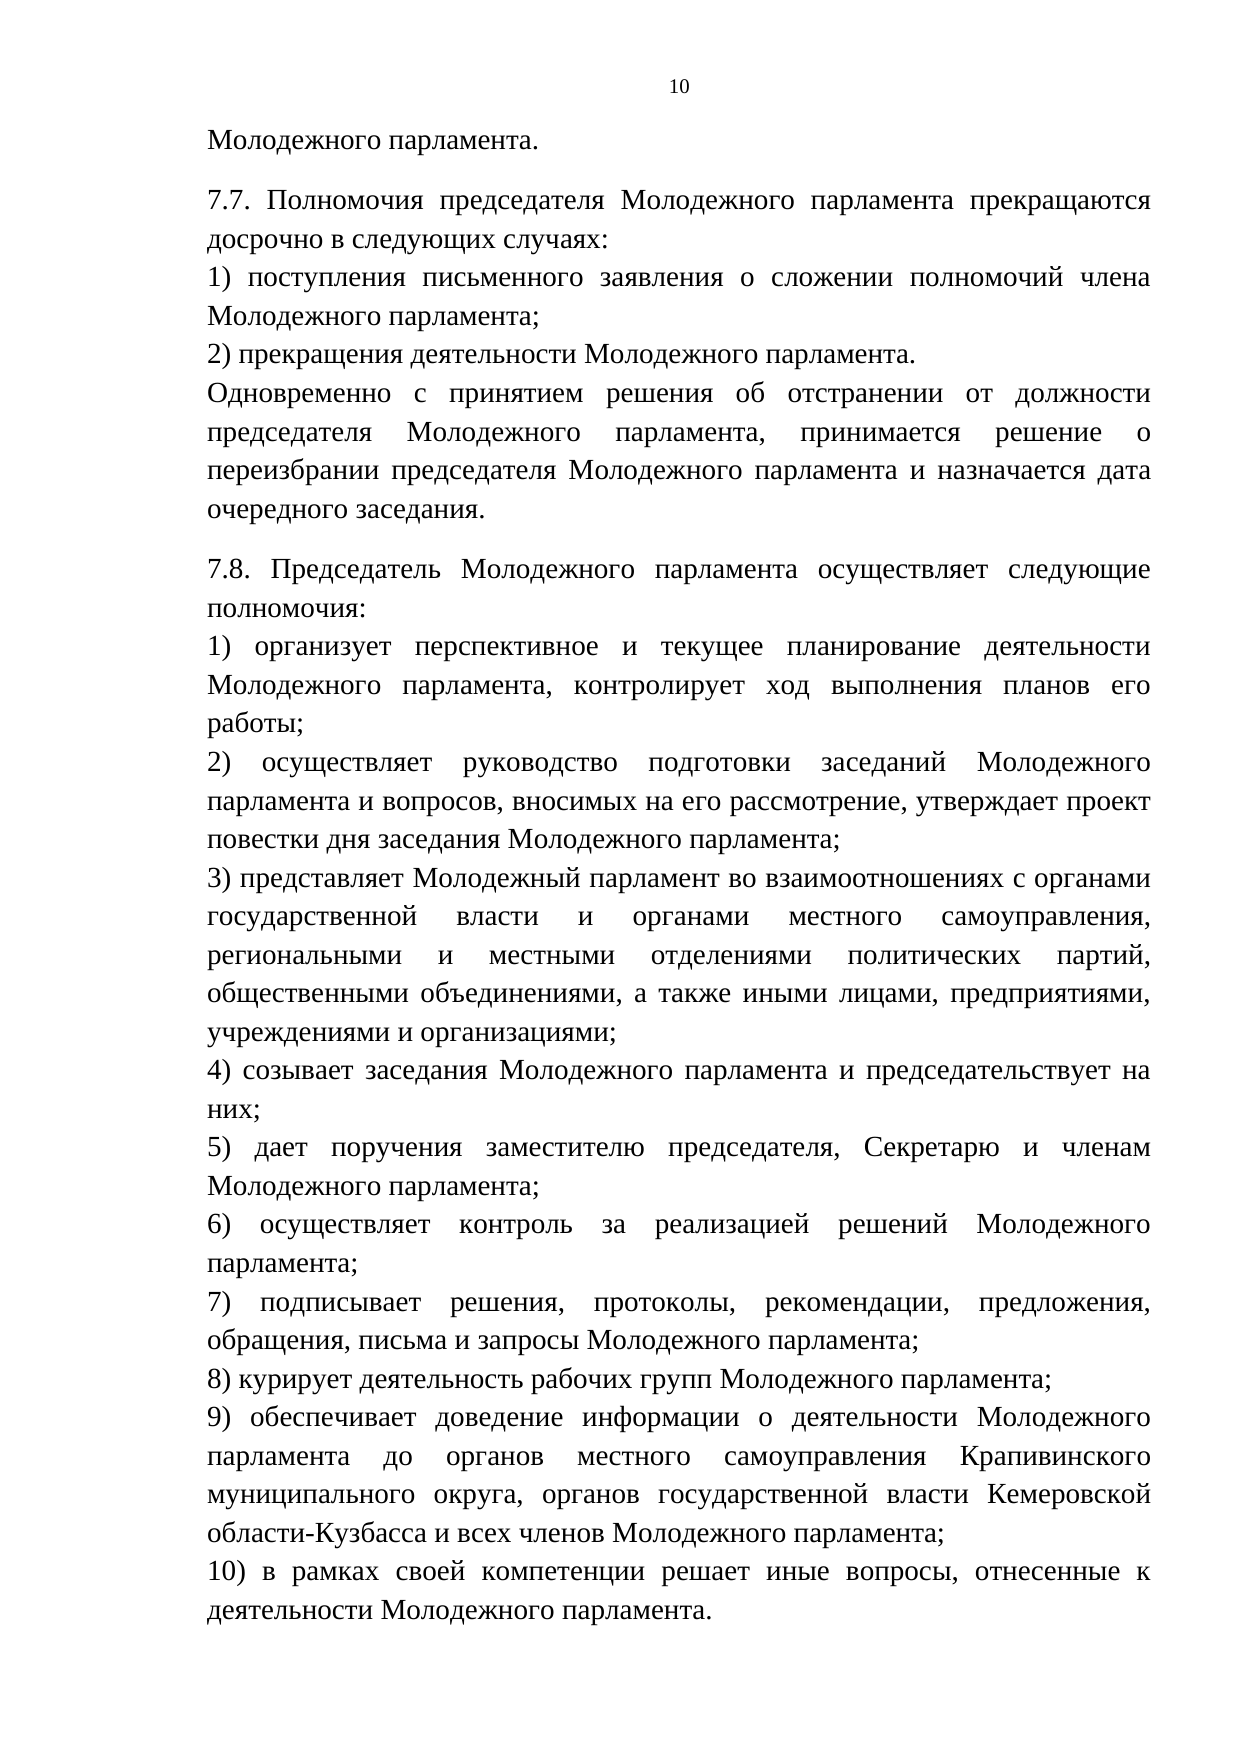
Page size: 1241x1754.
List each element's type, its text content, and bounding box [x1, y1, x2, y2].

text 1) поступления письменного заявления о сложении полномочий члена Молодежного парламента; [207, 259, 1152, 332]
text 9) обеспечивает доведение информации о деятельности Молодежного парламента до органов местного самоуправления Крапивинского муниципального округа, органов государственной власти Кемеровской области-Кузбасса и всех членов Молодежного парламента; [207, 1399, 1152, 1548]
text 6) осуществляет контроль за реализацией решений Молодежного парламента; [207, 1207, 1152, 1279]
text 7.7. Полномочия председателя Молодежного парламента прекращаются досрочно в следующих случаях: [207, 182, 1152, 254]
text 8) курирует деятельность рабочих групп Молодежного парламента; [207, 1361, 1152, 1394]
text 7.8. Председатель Молодежного парламента осуществляет следующие полномочия: [207, 551, 1152, 623]
text 4) созывает заседания Молодежного парламента и председательствует на них; [207, 1052, 1152, 1124]
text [207, 122, 1152, 156]
text 2) прекращения деятельности Молодежного парламента. [207, 337, 1152, 370]
text 5) дает поручения заместителю председателя, Секретарю и членам Молодежного парламента; [207, 1129, 1152, 1202]
text 1) организует перспективное и текущее планирование деятельности Молодежного парламента, контролирует ход выполнения планов его работы; [207, 628, 1152, 739]
text 3) представляет Молодежный парламент во взаимоотношениях с органами государственной власти и органами местного самоуправления, региональными и местными отделениями политических партий, общественными объединениями, а также иными лицами, предприятиями, учреждениями и организациями; [207, 860, 1152, 1047]
text Одновременно с принятием решения об отстранении от должности председателя Молодежного парламента, принимается решение о переизбрании председателя Молодежного парламента и назначается дата очередного заседания. [207, 375, 1152, 524]
text 7) подписывает решения, протоколы, рекомендации, предложения, обращения, письма и запросы Молодежного парламента; [207, 1284, 1152, 1356]
text 10) в рамках своей компетенции решает иные вопросы, отнесенные к деятельности Молодежного парламента. [207, 1553, 1152, 1626]
text 2) осуществляет руководство подготовки заседаний Молодежного парламента и вопросов, вносимых на его рассмотрение, утверждает проект повестки дня заседания Молодежного парламента; [207, 744, 1152, 855]
